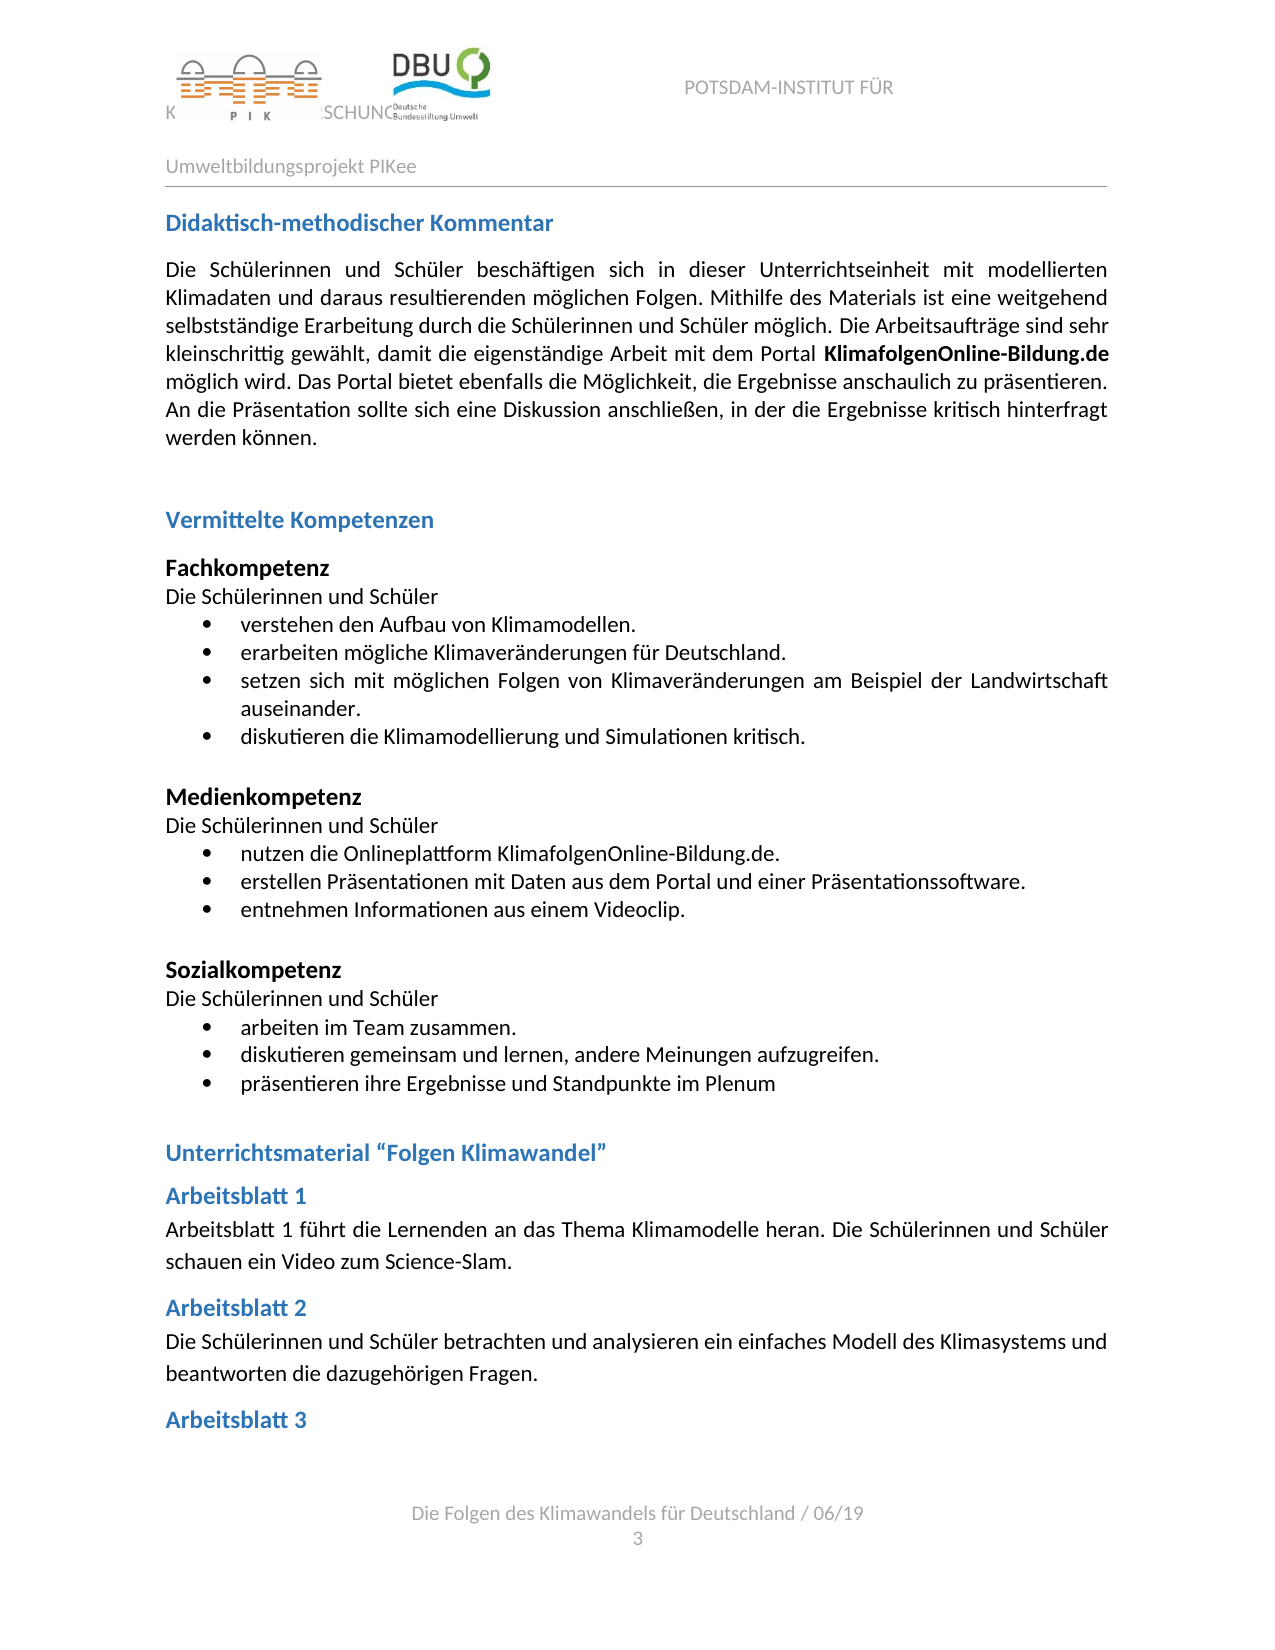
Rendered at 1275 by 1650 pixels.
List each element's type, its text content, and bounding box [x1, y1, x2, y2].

text Arbeitsblatt 1 [165, 1180, 1109, 1211]
text Arbeitsblatt 1 führt die Lernenden an das Thema Klimamodelle heran. Die Schülerinnen und Schüler schauen ein Video zum Science-Slam. [165, 1215, 1109, 1275]
list diskutieren die Klimamodellierung und Simulationen kritisch. [203, 722, 1109, 750]
text Arbeitsblatt 3 [165, 1404, 1109, 1434]
picture [390, 44, 491, 119]
list erarbeiten mögliche Klimaveränderungen für Deutschland. [203, 638, 1109, 666]
list verstehen den Aufbau von Klimamodellen. [203, 610, 1109, 638]
text Die Schülerinnen und Schüler [165, 811, 1109, 839]
text Vermittelte Kompetenzen [165, 504, 1109, 535]
text Die Schülerinnen und Schüler [165, 984, 1109, 1013]
list setzen sich mit möglichen Folgen von Klimaveränderungen am Beispiel der Landwirtschaft auseinander. [203, 666, 1109, 722]
list diskutieren gemeinsam und lernen, andere Meinungen aufzugreifen. [203, 1041, 1109, 1069]
text Arbeitsblatt 2 [165, 1292, 1109, 1323]
list erstellen Präsentationen mit Daten aus dem Portal und einer Präsentationssoftware. [203, 867, 1109, 896]
text Unterrichtsmaterial “Folgen Klimawandel” [165, 1137, 1109, 1168]
list entnehmen Informationen aus einem Videoclip. [203, 896, 1109, 923]
text Die Schülerinnen und Schüler [165, 582, 1109, 610]
text Medienkompetenz [165, 781, 1109, 811]
text Didaktisch-methodischer Kommentar [165, 208, 1109, 238]
text Sozialkompetenz [165, 954, 1109, 984]
text Die Schülerinnen und Schüler beschäftigen sich in dieser Unterrichtseinheit mit modellierten Klimadaten und daraus resultierenden möglichen Folgen. Mithilfe des Materials ist eine weitgehend selbstständige Erarbeitung durch die Schülerinnen und Schüler möglich. Die Arbeitsaufträge sind sehr kleinschrittig gewählt, damit die eigenständige Arbeit mit dem Portal KlimafolgenOnline-Bildung.de möglich wird. Das Portal bietet ebenfalls die Möglichkeit, die Ergebnisse anschaulich zu präsentieren. An die Präsentation sollte sich eine Diskussion anschließen, in der die Ergebnisse kritisch hinterfragt werden können. [165, 255, 1109, 451]
list nutzen die Onlineplattform KlimafolgenOnline-Bildung.de. [203, 839, 1109, 867]
text Fachkompetenz [165, 552, 1109, 582]
list arbeiten im Team zusammen. [203, 1013, 1109, 1041]
text Die Schülerinnen und Schüler betrachten und analysieren ein einfaches Modell des Klimasystems und beantworten die dazugehörigen Fragen. [165, 1327, 1109, 1387]
list präsentieren ihre Ergebnisse und Standpunkte im Plenum [203, 1069, 1109, 1097]
